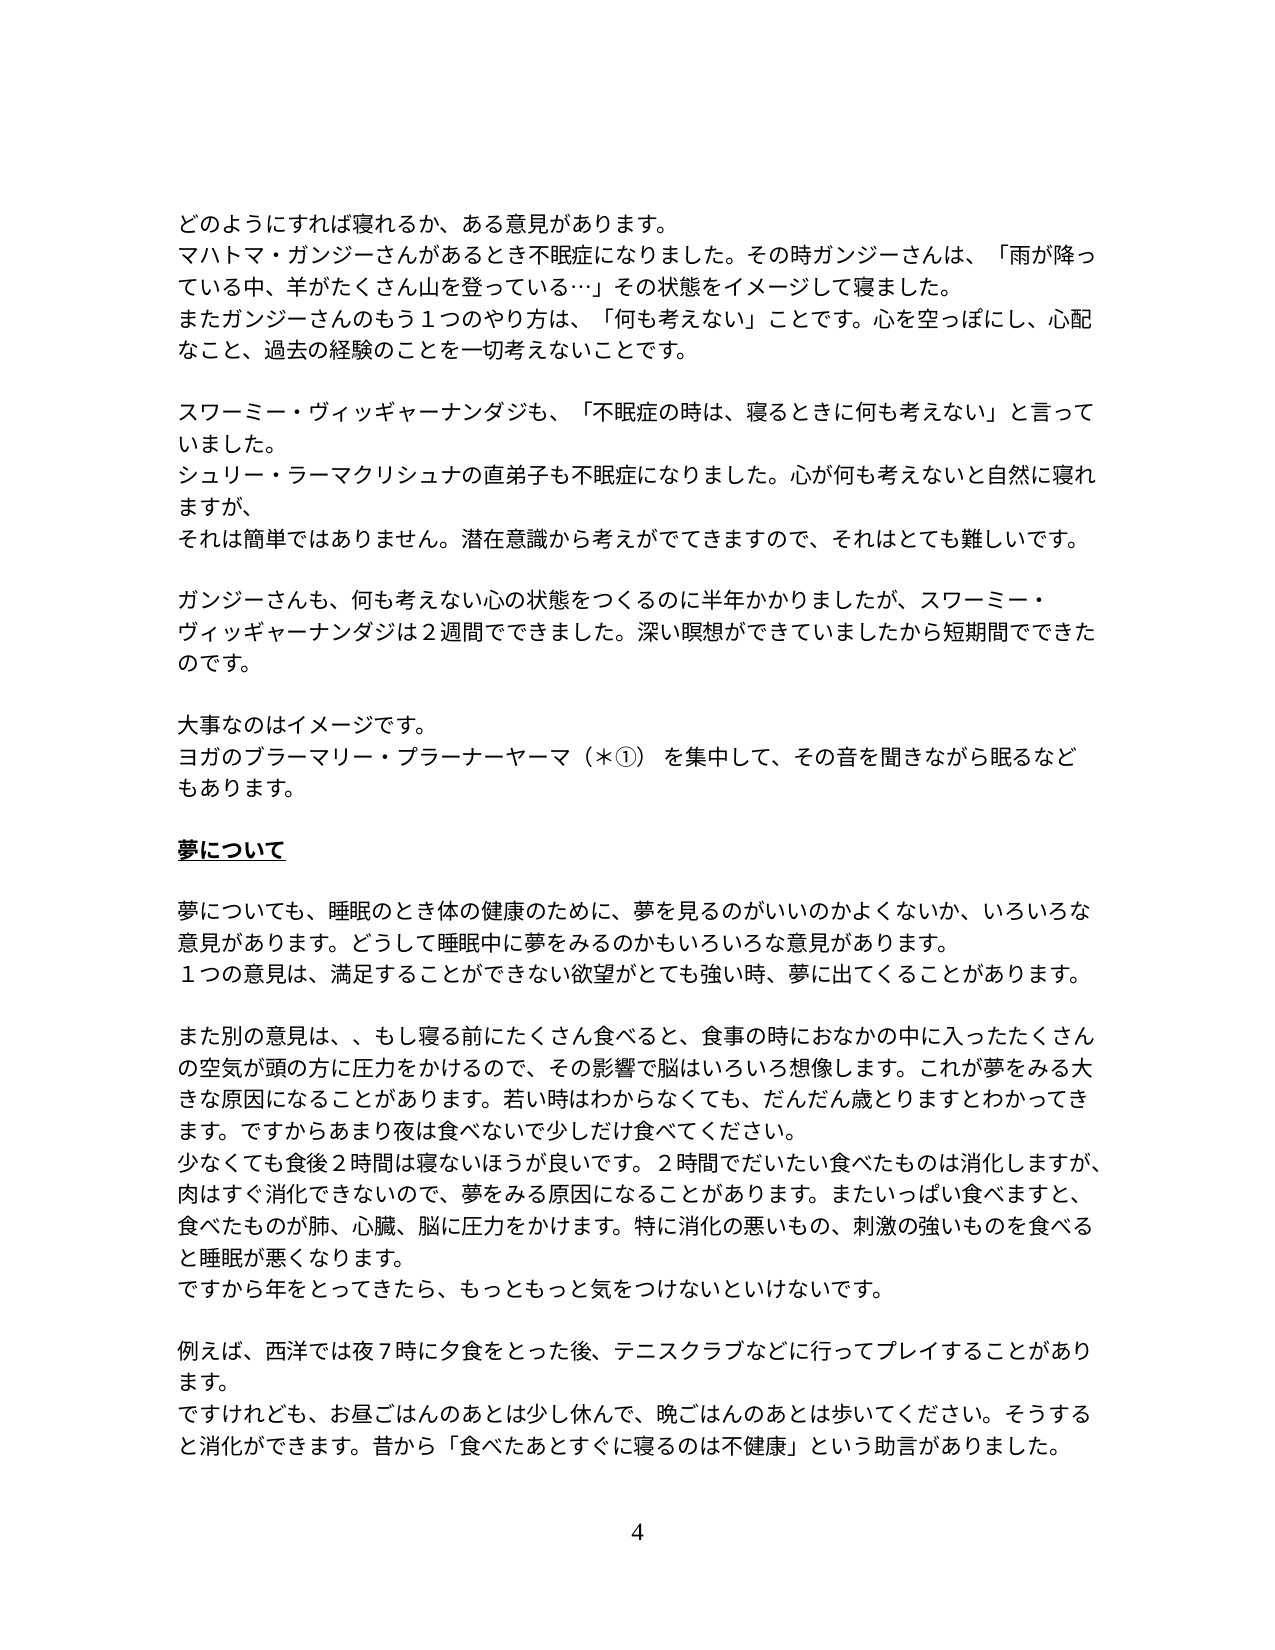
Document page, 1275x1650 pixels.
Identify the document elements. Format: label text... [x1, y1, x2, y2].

text また別の意見は、、もし寝る前にたくさん食べると、食事の時におなかの中に入ったたくさんの空気が頭の方に圧力をかけるので、その影響で脳はいろいろ想像します。これが夢をみる大きな原因になることがあります。若い時はわからなくても、だんだん歳とりますとわかってきます。ですからあまり夜は食べないで少しだけ食べてください。 [177, 1019, 1098, 1146]
text 少なくても食後２時間は寝ないほうが良いです。２時間でだいたい食べたものは消化しますが、肉はすぐ消化できないので、夢をみる原因になることがあります。またいっぱい食べますと、食べたものが肺、心臓、脳に圧力をかけます。特に消化の悪いもの、刺激の強いものを食べると睡眠が悪くなります。 [177, 1146, 1098, 1272]
text またガンジーさんのもう１つのやり方は、「何も考えない」ことです。心を空っぽにし、心配なこと、過去の経験のことを一切考えないことです。 [177, 302, 1098, 365]
text ですから年をとってきたら、もっともっと気をつけないといけないです。 [177, 1272, 1098, 1304]
text ガンジーさんも、何も考えない心の状態をつくるのに半年かかりましたが、スワーミー・ヴィッギャーナンダジは２週間でできました。深い瞑想ができていましたから短期間でできたのです。 [177, 583, 1098, 678]
text シュリー・ラーマクリシュナの直弟子も不眠症になりました。心が何も考えないと自然に寝れますが、 [177, 458, 1098, 522]
text マハトマ・ガンジーさんがあるとき不眠症になりました。その時ガンジーさんは、「雨が降っている中、羊がたくさん山を登っている…」その状態をイメージして寝ました。 [177, 238, 1098, 302]
text 例えば、西洋では夜7時に夕食をとった後、テニスクラブなどに行ってプレイすることがあります。 [177, 1334, 1098, 1397]
text スワーミー・ヴィッギャーナンダジも、「不眠症の時は、寝るときに何も考えない」と言っていました。 [177, 395, 1098, 458]
text 夢についても、睡眠のとき体の健康のために、夢を見るのがいいのかよくないか、いろいろな意見があります。どうして睡眠中に夢をみるのかもいろいろな意見があります。 [177, 894, 1098, 957]
text １つの意見は、満足することができない欲望がとても強い時、夢に出てくることがあります。 [177, 957, 1098, 989]
text 大事なのはイメージです。 [177, 708, 1098, 739]
text ですけれども、お昼ごはんのあとは少し休んで、晩ごはんのあとは歩いてください。そうすると消化ができます。昔から「食べたあとすぐに寝るのは不健康」という助言がありました。 [177, 1397, 1098, 1460]
text ヨガのブラーマリー・プラーナーヤーマ（＊①） を集中して、その音を聞きながら眠るなどもあります。 [177, 739, 1098, 803]
text どのようにすれば寝れるか、ある意見があります。 [177, 207, 1098, 238]
text それは簡単ではありません。潜在意識から考えがでてきますので、それはとても難しいです。 [177, 522, 1098, 553]
text 夢について [177, 833, 1098, 864]
